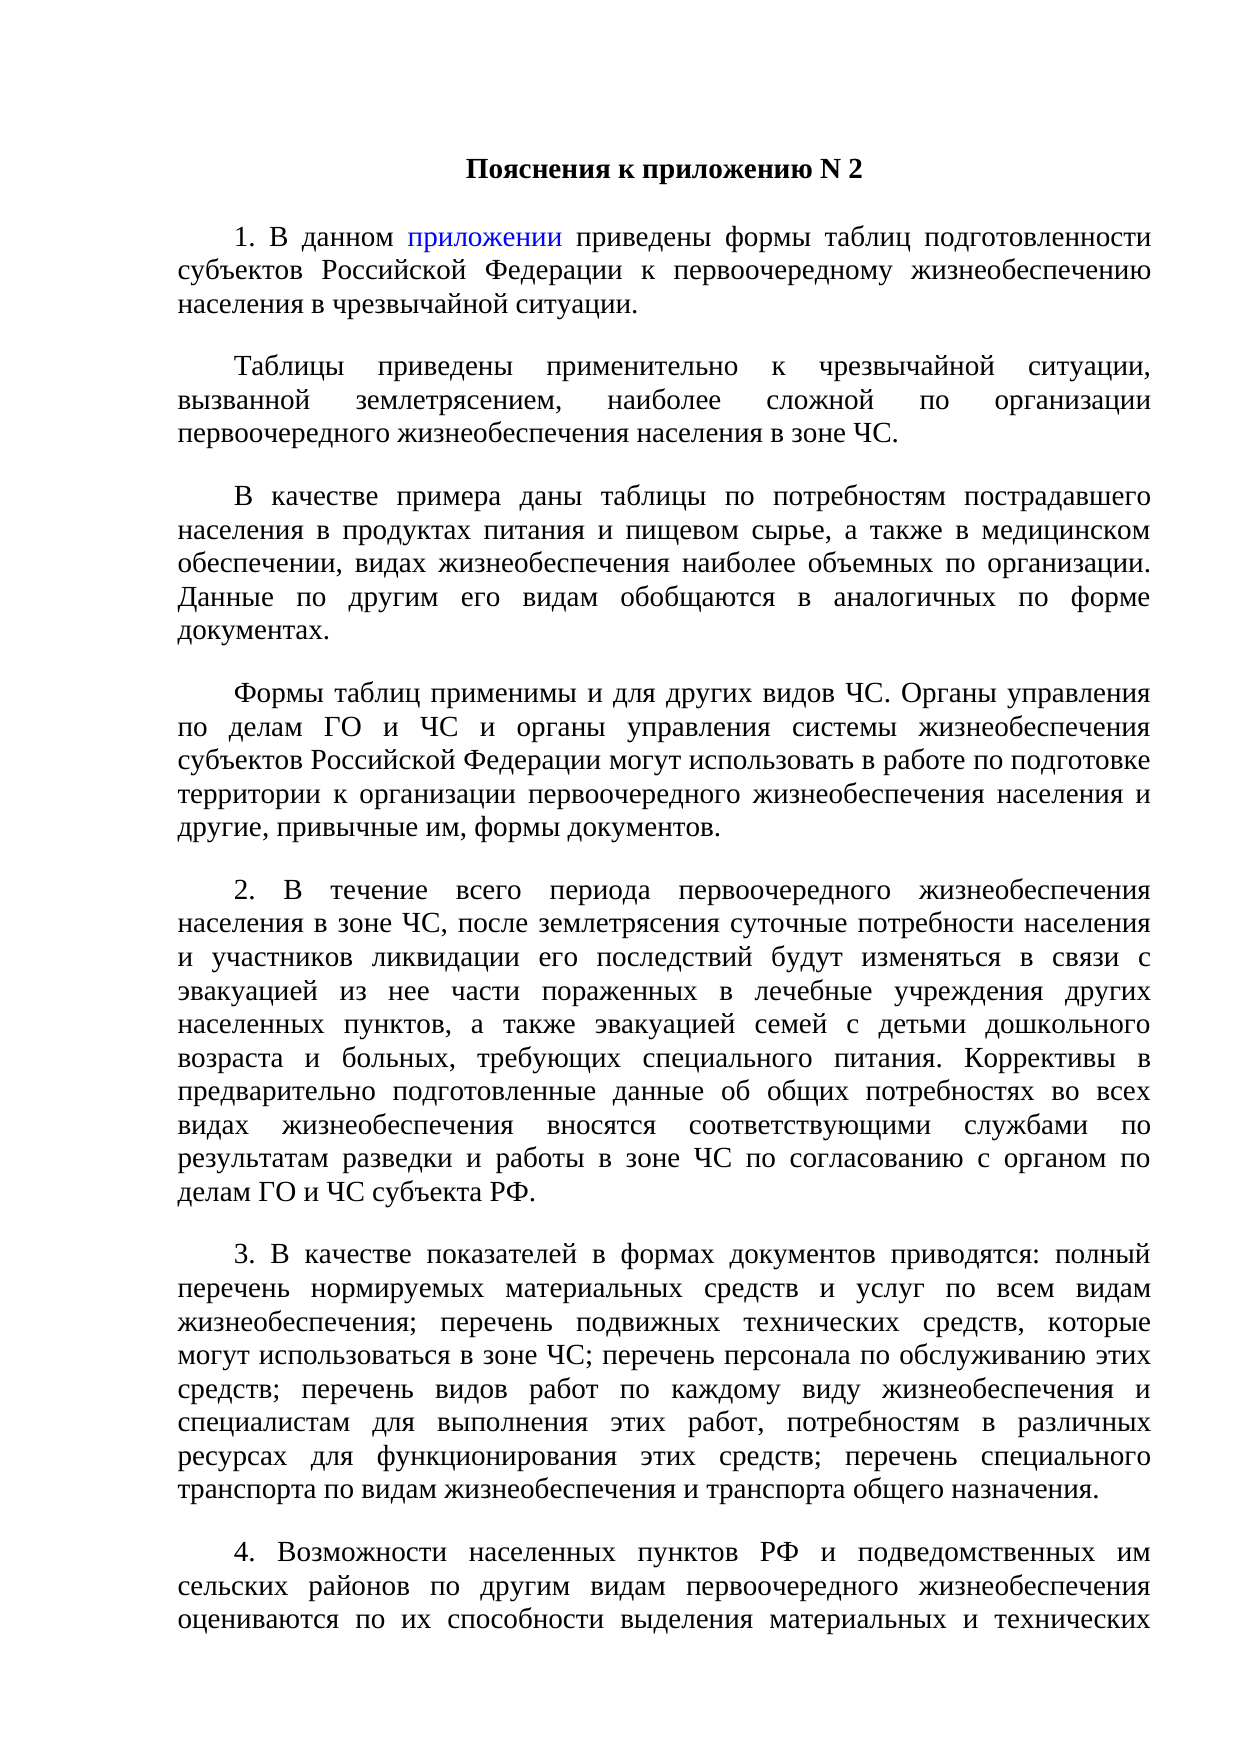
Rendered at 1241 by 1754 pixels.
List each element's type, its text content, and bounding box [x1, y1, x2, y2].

text Таблицы приведены применительно к чрезвычайной ситуации, вызванной землетрясением, наиболее сложной по организации первоочередного жизнеобеспечения населения в зоне ЧС. [177, 348, 1152, 449]
text 2. В течение всего периода первоочередного жизнеобеспечения населения в зоне ЧС, после землетрясения суточные потребности населения и участников ликвидации его последствий будут изменяться в связи с эвакуацией из нее части пораженных в лечебные учреждения других населенных пунктов, а также эвакуацией семей с детьми дошкольного возраста и больных, требующих специального питания. Коррективы в предварительно подготовленные данные об общих потребностях во всех видах жизнеобеспечения вносятся соответствующими службами по результатам разведки и работы в зоне ЧС по согласованию с органом по делам ГО и ЧС субъекта РФ. [177, 872, 1152, 1207]
text Формы таблиц применимы и для других видов ЧС. Органы управления по делам ГО и ЧС и органы управления системы жизнеобеспечения субъектов Российской Федерации могут использовать в работе по подготовке территории к организации первоочередного жизнеобеспечения населения и другие, привычные им, формы документов. [177, 675, 1152, 843]
title Пояснения к приложению N 2 [177, 152, 1152, 185]
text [177, 1534, 1152, 1635]
text 1. В данном приложении приведены формы таблиц подготовленности субъектов Российской Федерации к первоочередному жизнеобеспечению населения в чрезвычайной ситуации. [177, 219, 1152, 319]
text 3. В качестве показателей в формах документов приводятся: полный перечень нормируемых материальных средств и услуг по всем видам жизнеобеспечения; перечень подвижных технических средств, которые могут использоваться в зоне ЧС; перечень персонала по обслуживанию этих средств; перечень видов работ по каждому виду жизнеобеспечения и специалистам для выполнения этих работ, потребностям в различных ресурсах для функционирования этих средств; перечень специального транспорта по видам жизнеобеспечения и транспорта общего назначения. [177, 1237, 1152, 1505]
text В качестве примера даны таблицы по потребностям пострадавшего населения в продуктах питания и пищевом сырье, а также в медицинском обеспечении, видах жизнеобеспечения наиболее объемных по организации. Данные по другим его видам обобщаются в аналогичных по форме документах. [177, 478, 1152, 646]
